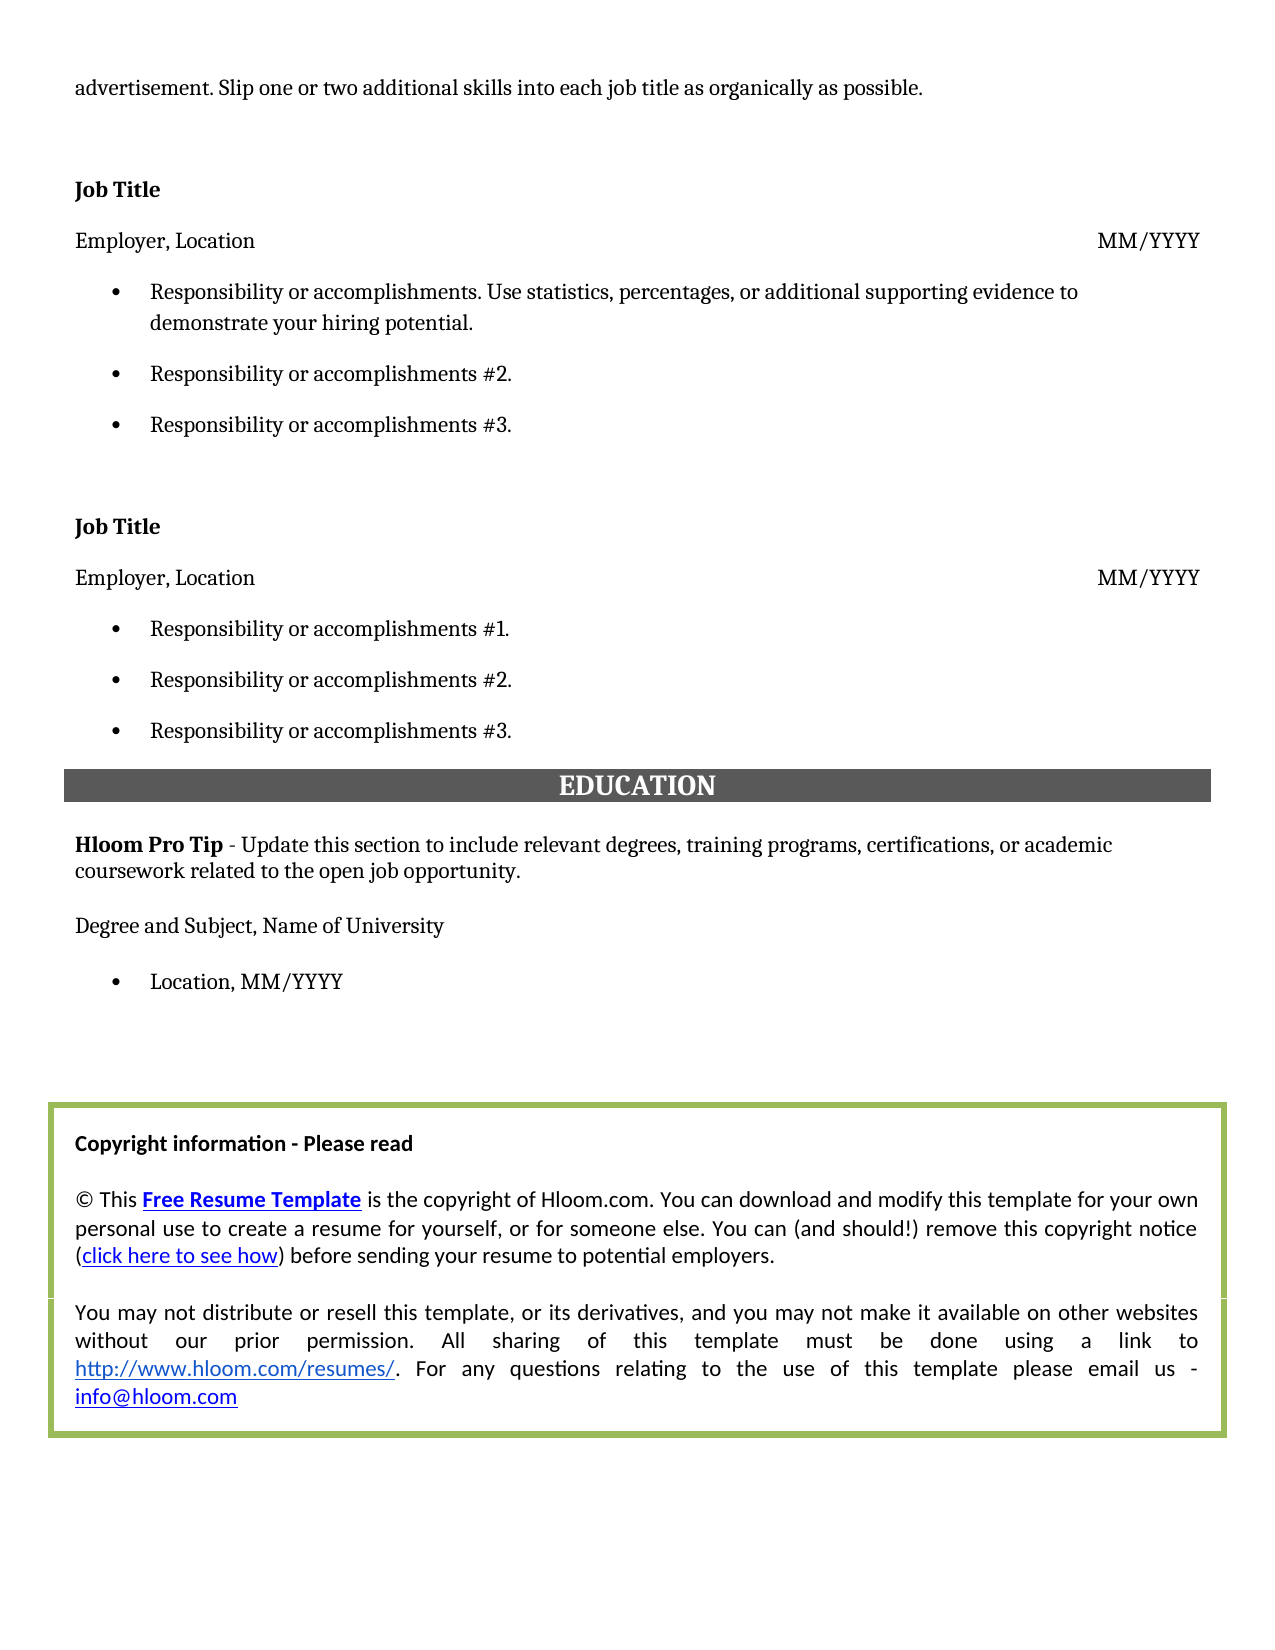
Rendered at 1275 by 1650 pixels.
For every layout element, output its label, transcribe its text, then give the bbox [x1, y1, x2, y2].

text Degree and Subject, Name of University [75, 913, 1200, 940]
text Copyright information - Please read [54, 1108, 1221, 1157]
text © This Free Resume Template is the copyright of Hloom.com. You can download and modify this template for your own personal use to create a resume for yourself, or for someone else. You can (and should!) remove this copyright notice (click here to see how) before sending your resume to potential employers. [75, 1186, 1200, 1270]
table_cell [64, 75, 1211, 769]
text You may not distribute or resell this template, or its derivatives, and you may not make it available on other websites without our prior permission. All sharing of this template must be done using a link to http://www.hloom.com/resumes/. For any questions relating to the use of this template please email us - info@hloom.com [49, 1298, 1226, 1431]
list Location, MM/YYYY [112, 969, 1200, 995]
table_cell EDUCATION [64, 769, 1211, 802]
text Hloom Pro Tip - Update this section to include relevant degrees, training programs, certifications, or academic coursework related to the open job opportunity. [75, 831, 1200, 884]
